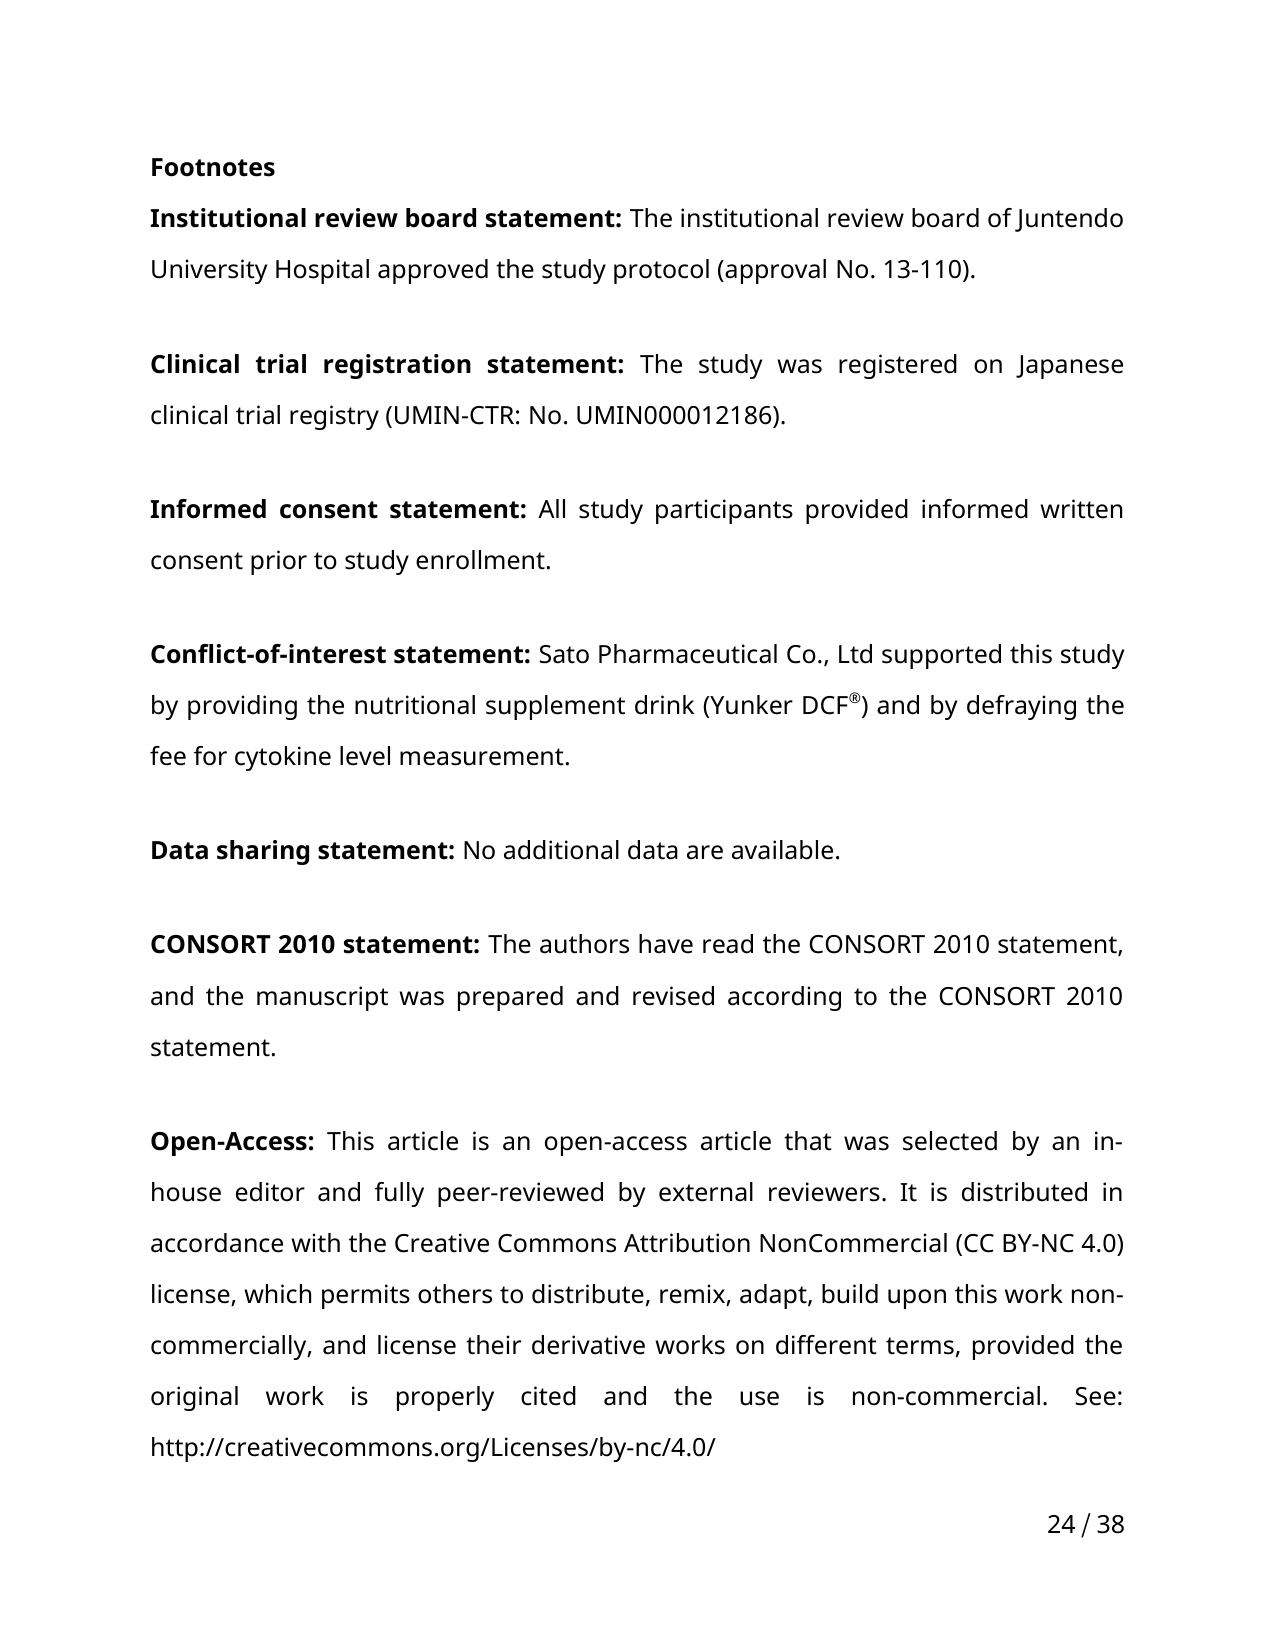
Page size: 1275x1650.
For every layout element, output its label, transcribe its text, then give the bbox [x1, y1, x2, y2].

text Clinical trial registration statement: The study was registered on Japanese clinical trial registry (UMIN-CTR: No. UMIN000012186). [150, 346, 1125, 431]
text Data sharing statement: No additional data are available. [150, 833, 1125, 867]
text Footnotes [150, 150, 1125, 184]
text CONSORT 2010 statement: The authors have read the CONSORT 2010 statement, and the manuscript was prepared and revised according to the CONSORT 2010 statement. [150, 927, 1125, 1063]
text Informed consent statement: All study participants provided informed written consent prior to study enrollment. [150, 491, 1125, 577]
text Open-Access: This article is an open-access article that was selected by an in-house editor and fully peer-reviewed by external reviewers. It is distributed in accordance with the Creative Commons Attribution NonCommercial (CC BY-NC 4.0) license, which permits others to distribute, remix, adapt, build upon this work non-commercially, and license their derivative works on different terms, provided the original work is properly cited and the use is non-commercial. See: http://creativecommons.org/Licenses/by-nc/4.0/ [150, 1123, 1125, 1464]
text Institutional review board statement: The institutional review board of Juntendo University Hospital approved the study protocol (approval No. 13-110). [150, 201, 1125, 286]
text Conflict-of-interest statement: Sato Pharmaceutical Co., Ltd supported this study by providing the nutritional supplement drink (Yunker DCF®) and by defraying the fee for cytokine level measurement. [150, 637, 1125, 773]
